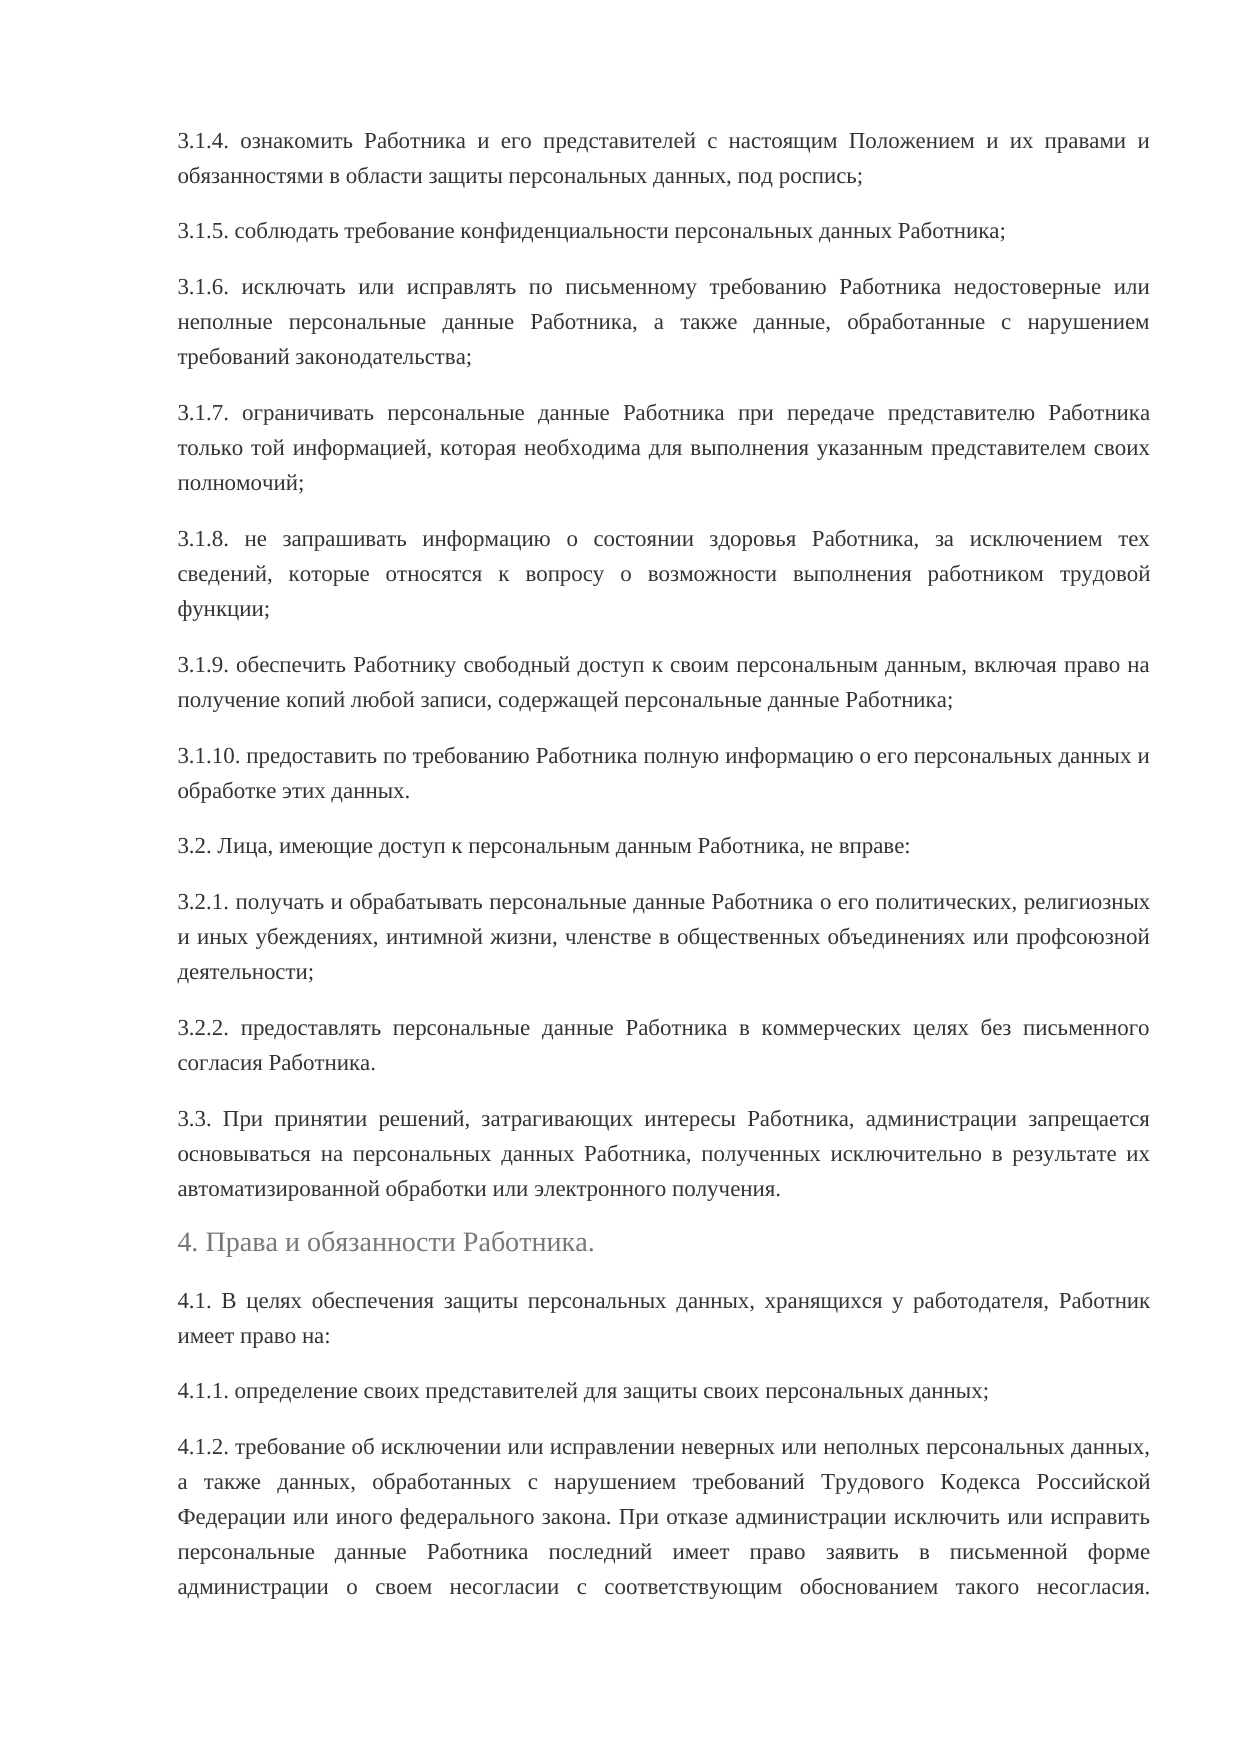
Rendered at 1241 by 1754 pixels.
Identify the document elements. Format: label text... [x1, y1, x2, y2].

text 3.2.1. получать и обрабатывать персональные данные Работника о его политических, религиозных и иных убеждениях, интимной жизни, членстве в общественных объединениях или профсоюзной деятельности; [177, 880, 1152, 985]
text 3.1.5. соблюдать требование конфиденциальности персональных данных Работника; [177, 209, 1152, 244]
text 3.3. При принятии решений, затрагивающих интересы Работника, администрации запрещается основываться на персональных данных Работника, полученных исключительно в результате их автоматизированной обработки или электронного получения. [177, 1096, 1152, 1201]
text 3.1.10. предоставить по требованию Работника полную информацию о его персональных данных и обработке этих данных. [177, 733, 1152, 803]
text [177, 1425, 1152, 1600]
text 3.2. Лица, имеющие доступ к персональным данным Работника, не вправе: [177, 824, 1152, 859]
text 3.1.9. обеспечить Работнику свободный доступ к своим персональным данным, включая право на получение копий любой записи, содержащей персональные данные Работника; [177, 642, 1152, 712]
text 3.1.4. ознакомить Работника и его представителей с настоящим Положением и их правами и обязанностями в области защиты персональных данных, под роспись; [177, 118, 1152, 188]
text 4. Права и обязанности Работника. [177, 1222, 1152, 1257]
text 4.1. В целях обеспечения защиты персональных данных, хранящихся у работодателя, Работник имеет право на: [177, 1278, 1152, 1348]
text 3.1.8. не запрашивать информацию о состоянии здоровья Работника, за исключением тех сведений, которые относятся к вопросу о возможности выполнения работником трудовой функции; [177, 516, 1152, 621]
text 3.1.7. ограничивать персональные данные Работника при передаче представителю Работника только той информацией, которая необходима для выполнения указанным представителем своих полномочий; [177, 391, 1152, 496]
text 3.1.6. исключать или исправлять по письменному требованию Работника недостоверные или неполные персональные данные Работника, а также данные, обработанные с нарушением требований законодательства; [177, 265, 1152, 370]
text 4.1.1. определение своих представителей для защиты своих персональных данных; [177, 1369, 1152, 1404]
text 3.2.2. предоставлять персональные данные Работника в коммерческих целях без письменного согласия Работника. [177, 1006, 1152, 1076]
